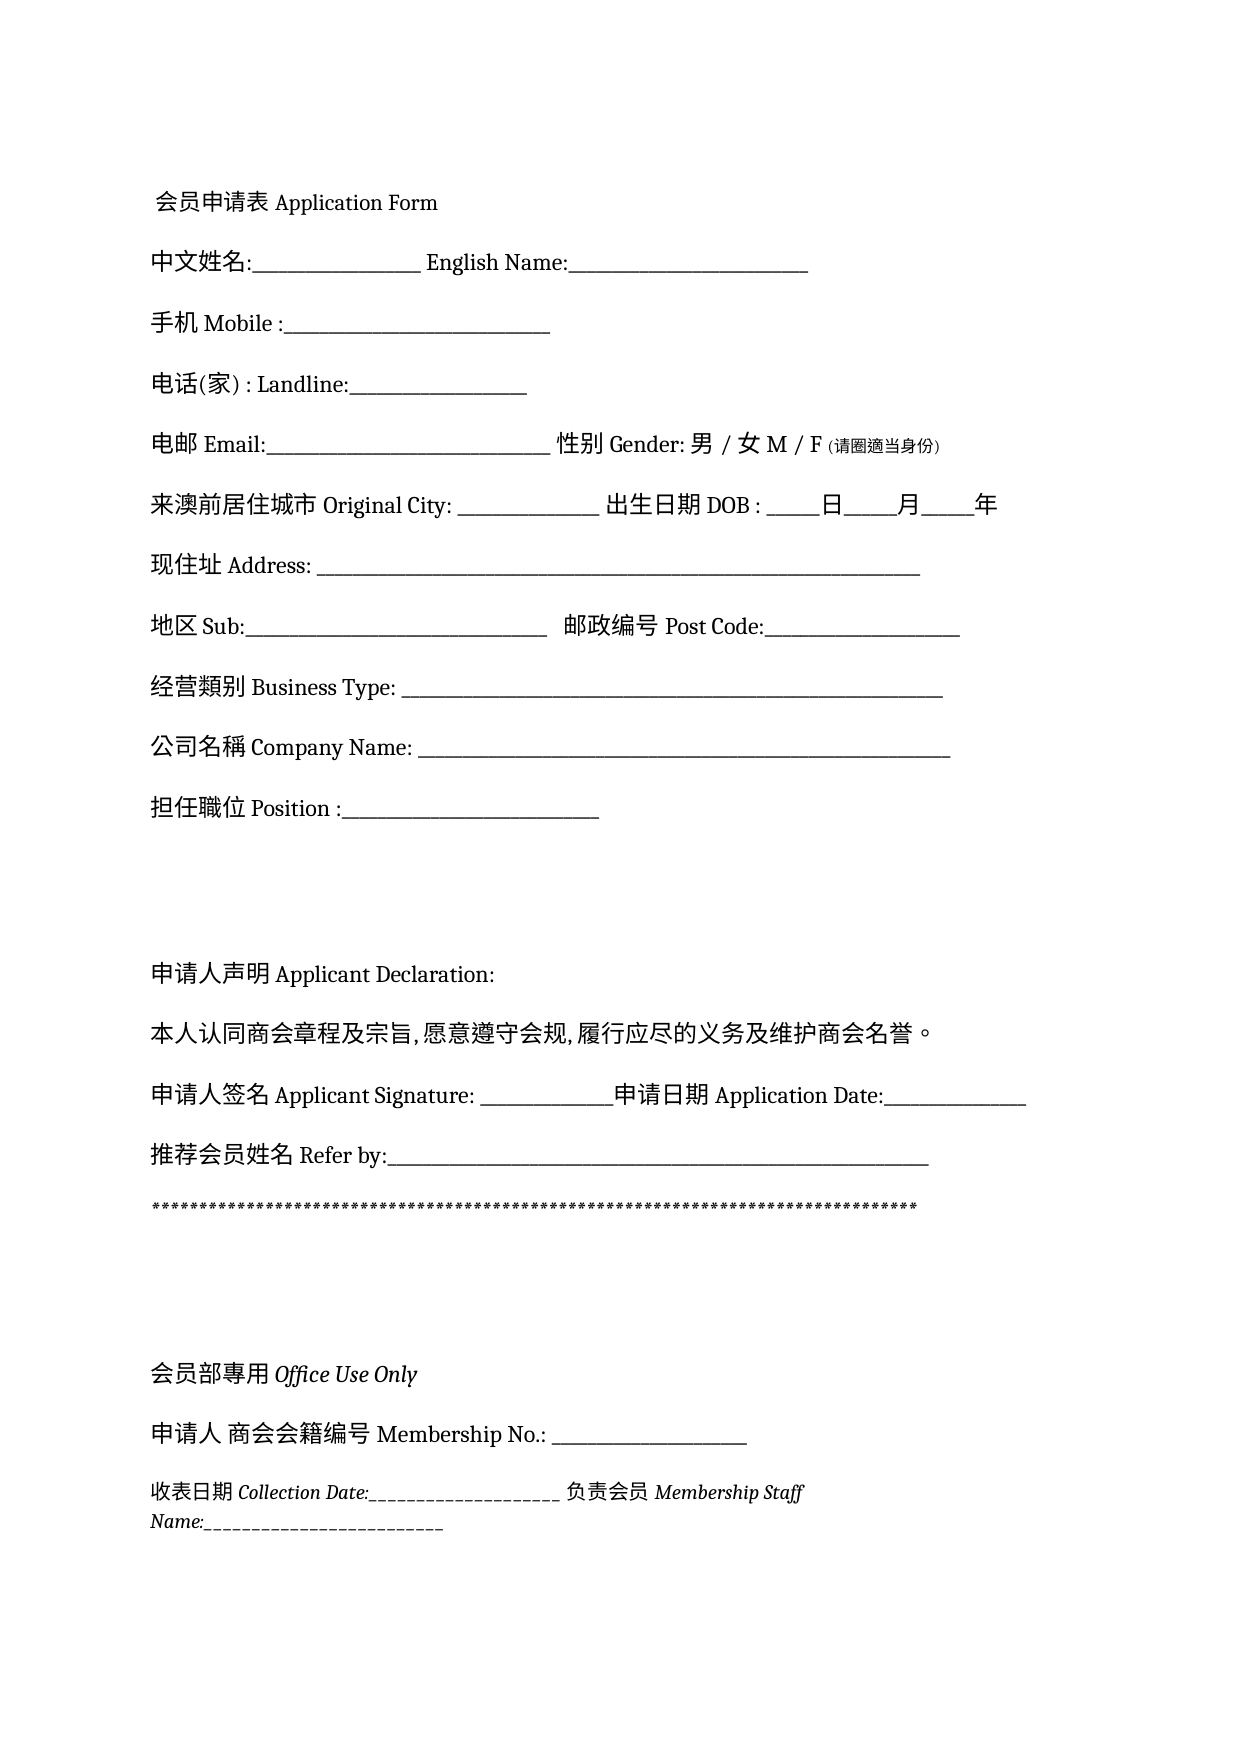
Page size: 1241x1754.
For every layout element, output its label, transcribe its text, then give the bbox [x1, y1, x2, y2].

text ********************************************************************************* [150, 1197, 1090, 1224]
text 地区Sub:__________________________________ 邮政编号 Post Code:______________________ [150, 607, 1090, 641]
text 电话(家) : Landline:____________________ [150, 364, 1090, 399]
text 中文姓名:___________________ English Name:___________________________ [150, 243, 1090, 278]
text 公司名稱 Company Name: ____________________________________________________________ [150, 728, 1090, 763]
text 担任職位Position :_____________________________ [150, 789, 1090, 823]
text 现住址 Address: ____________________________________________________________________ [150, 546, 1090, 581]
text 申请人签名Applicant Signature: _______________申请日期 Application Date:________________ [150, 1076, 1090, 1110]
text 会员部專用Office Use Only [150, 1354, 1090, 1389]
text 会员申请表 Application Form [150, 184, 1090, 217]
text 收表日期 Collection Date:____________________ 负责会员 Membership Staff Name:_________________________ [150, 1476, 1090, 1533]
text 手机 Mobile :______________________________ [150, 304, 1090, 338]
text 申请人声明 Applicant Declaration: [150, 954, 1090, 989]
text 经营類别 Business Type: _____________________________________________________________ [150, 667, 1090, 702]
text 电邮 Email:________________________________ 性别 Gender: 男 / 女 M / F (请圈適当身份) [150, 425, 1090, 459]
text 推荐会员姓名 Refer by:_____________________________________________________________ [150, 1136, 1090, 1171]
text 申请人 商会会籍编号 Membership No.: ______________________ [150, 1415, 1090, 1449]
text 来澳前居住城市 Original City: ________________ 出生日期 DOB : ______日______月______年 [150, 486, 1090, 520]
text 本人认同商会章程及宗旨, 愿意遵守会规, 履行应尽的义务及维护商会名誉。 [150, 1015, 1090, 1049]
